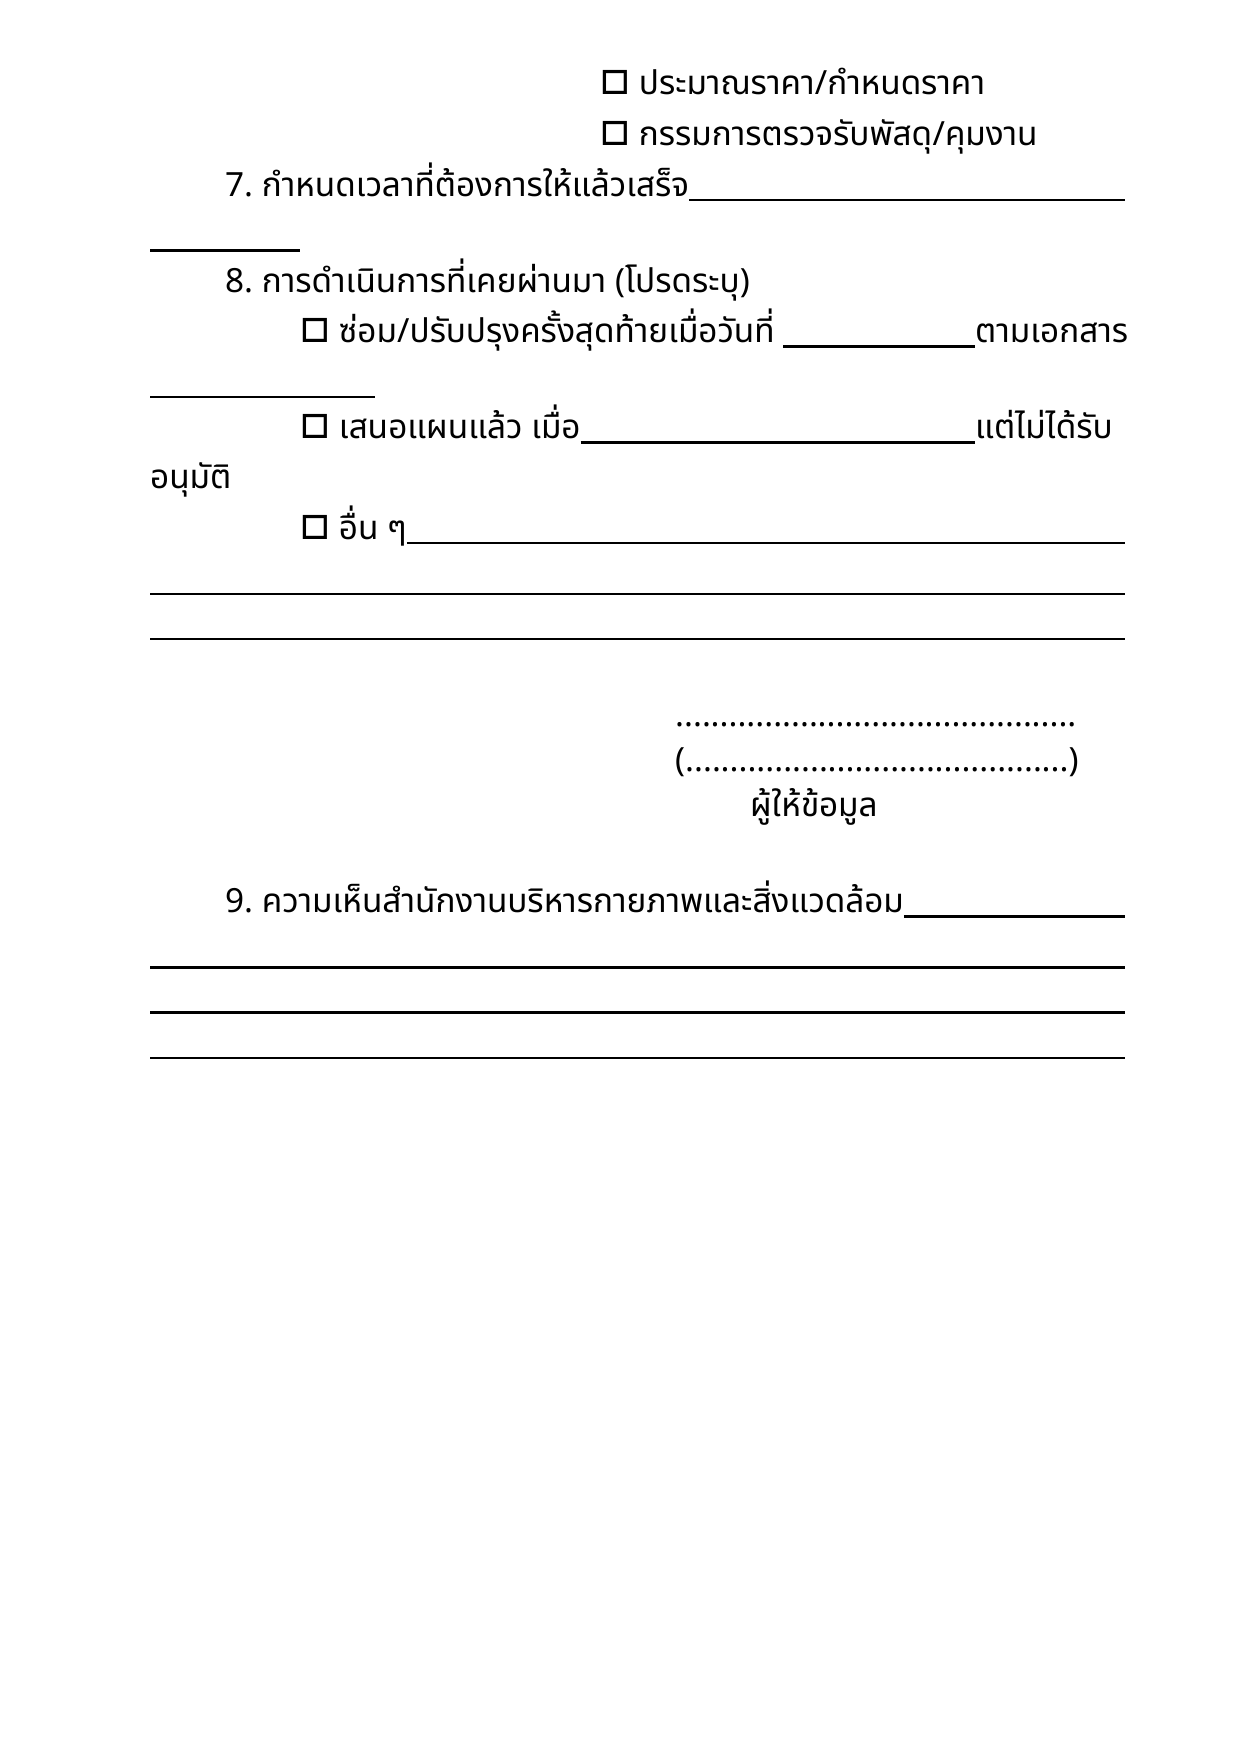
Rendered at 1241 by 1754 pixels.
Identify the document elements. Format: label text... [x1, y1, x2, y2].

text 7. กำหนดเวลาที่ต้องการให้แล้วเสร็จ [150, 160, 1137, 256]
text ............................................. [600, 691, 1137, 736]
text ผู้ให้ข้อมูล [675, 781, 1137, 832]
text 9. ความเห็นสำนักงานบริหารกายภาพและสิ่งแวดล้อม [150, 877, 1137, 1064]
text อื่น ๆ [150, 504, 1137, 645]
text เสนอแผนแล้ว เมื่อ แต่ไม่ได้รับอนุมัติ [150, 403, 1137, 504]
text 8. การดำเนินการที่เคยผ่านมา (โปรดระบุ) [150, 256, 1137, 307]
text ประมาณราคา/กำหนดราคา [150, 59, 1137, 110]
text กรรมการตรวจรับพัสดุ/คุมงาน [150, 110, 1137, 160]
text ซ่อม/ปรับปรุงครั้งสุดท้ายเมื่อวันที่ ตามเอกสาร [150, 307, 1137, 403]
text (...........................................) [600, 736, 1137, 781]
